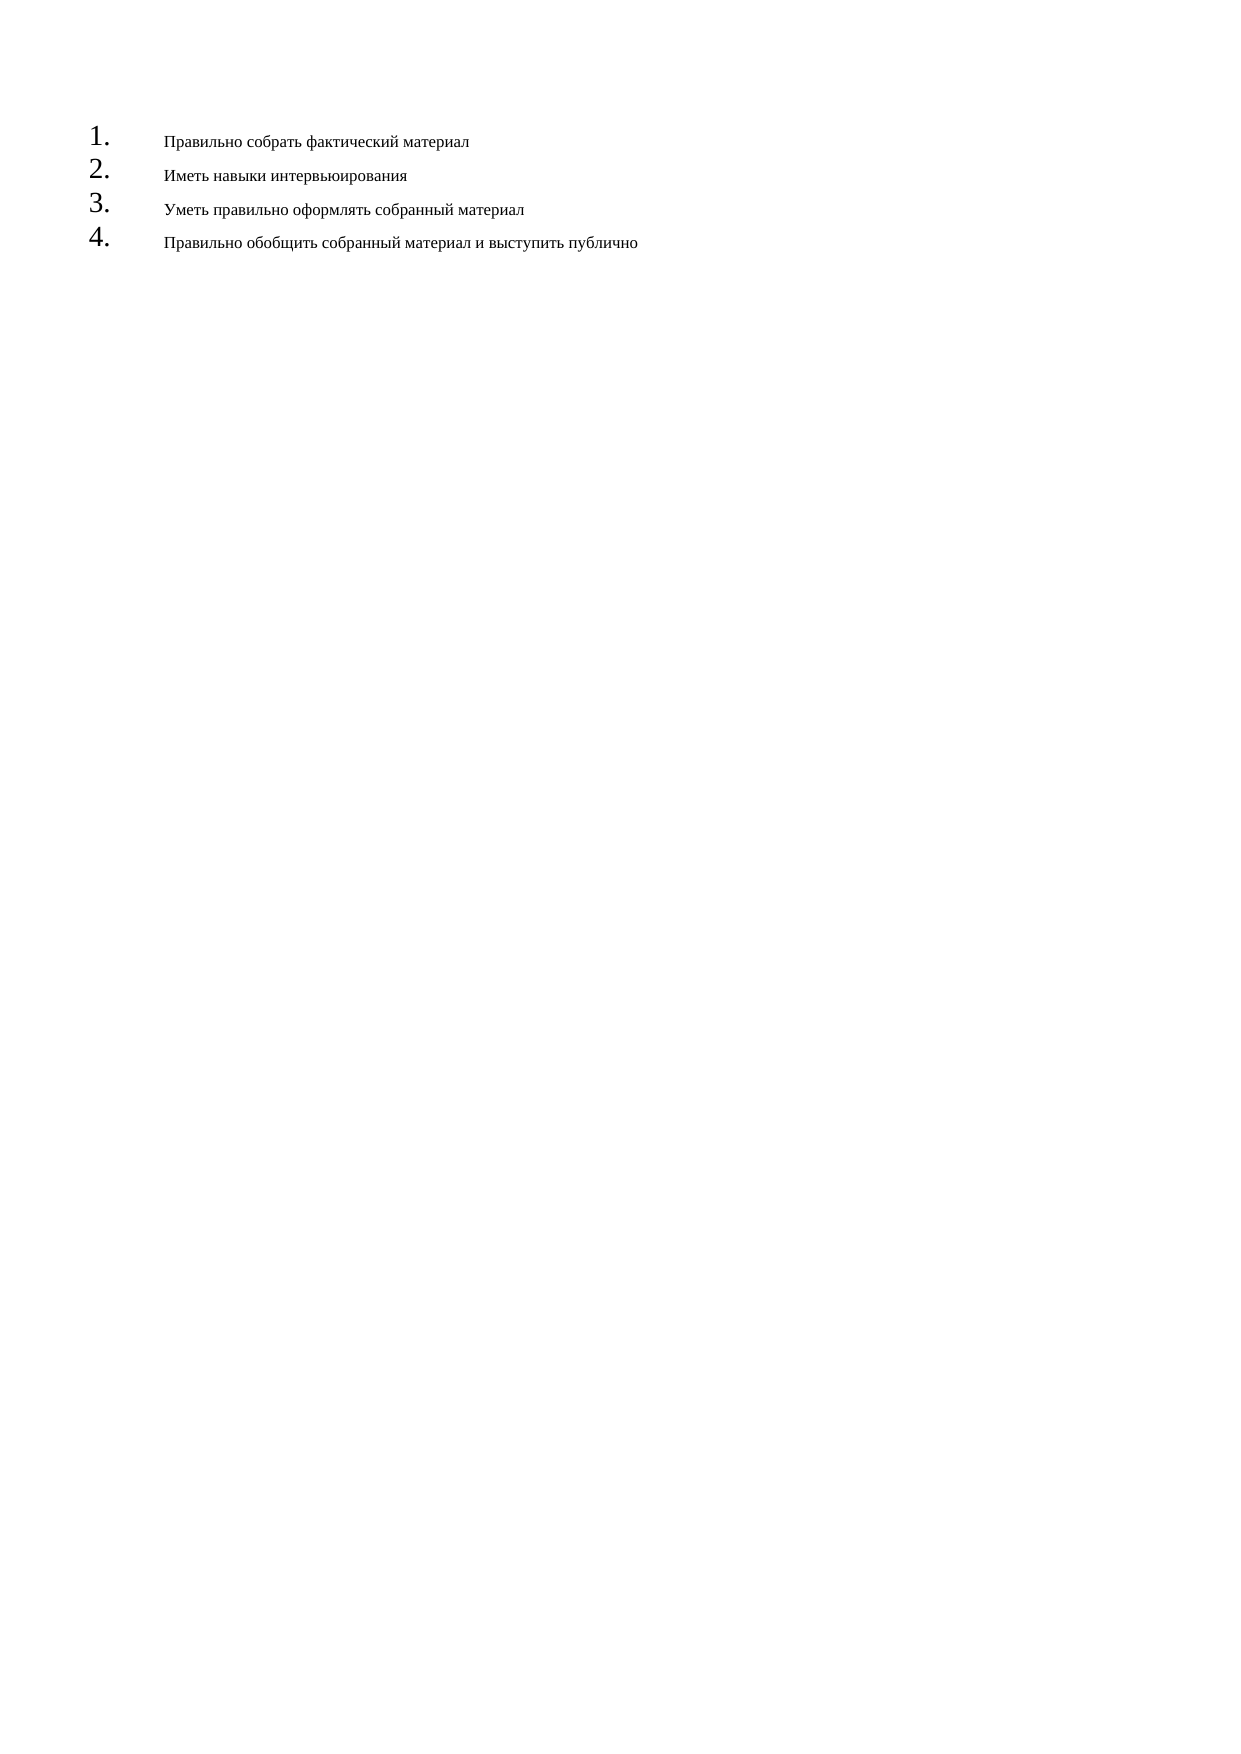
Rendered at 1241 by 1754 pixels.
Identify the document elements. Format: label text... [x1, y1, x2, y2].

list Иметь навыки интервьюирования [88, 152, 1152, 185]
list Правильно обобщить собранный материал и выступить публично [88, 219, 1152, 252]
list Правильно собрать фактический материал [88, 118, 1152, 152]
list Уметь правильно оформлять собранный материал [88, 185, 1152, 219]
